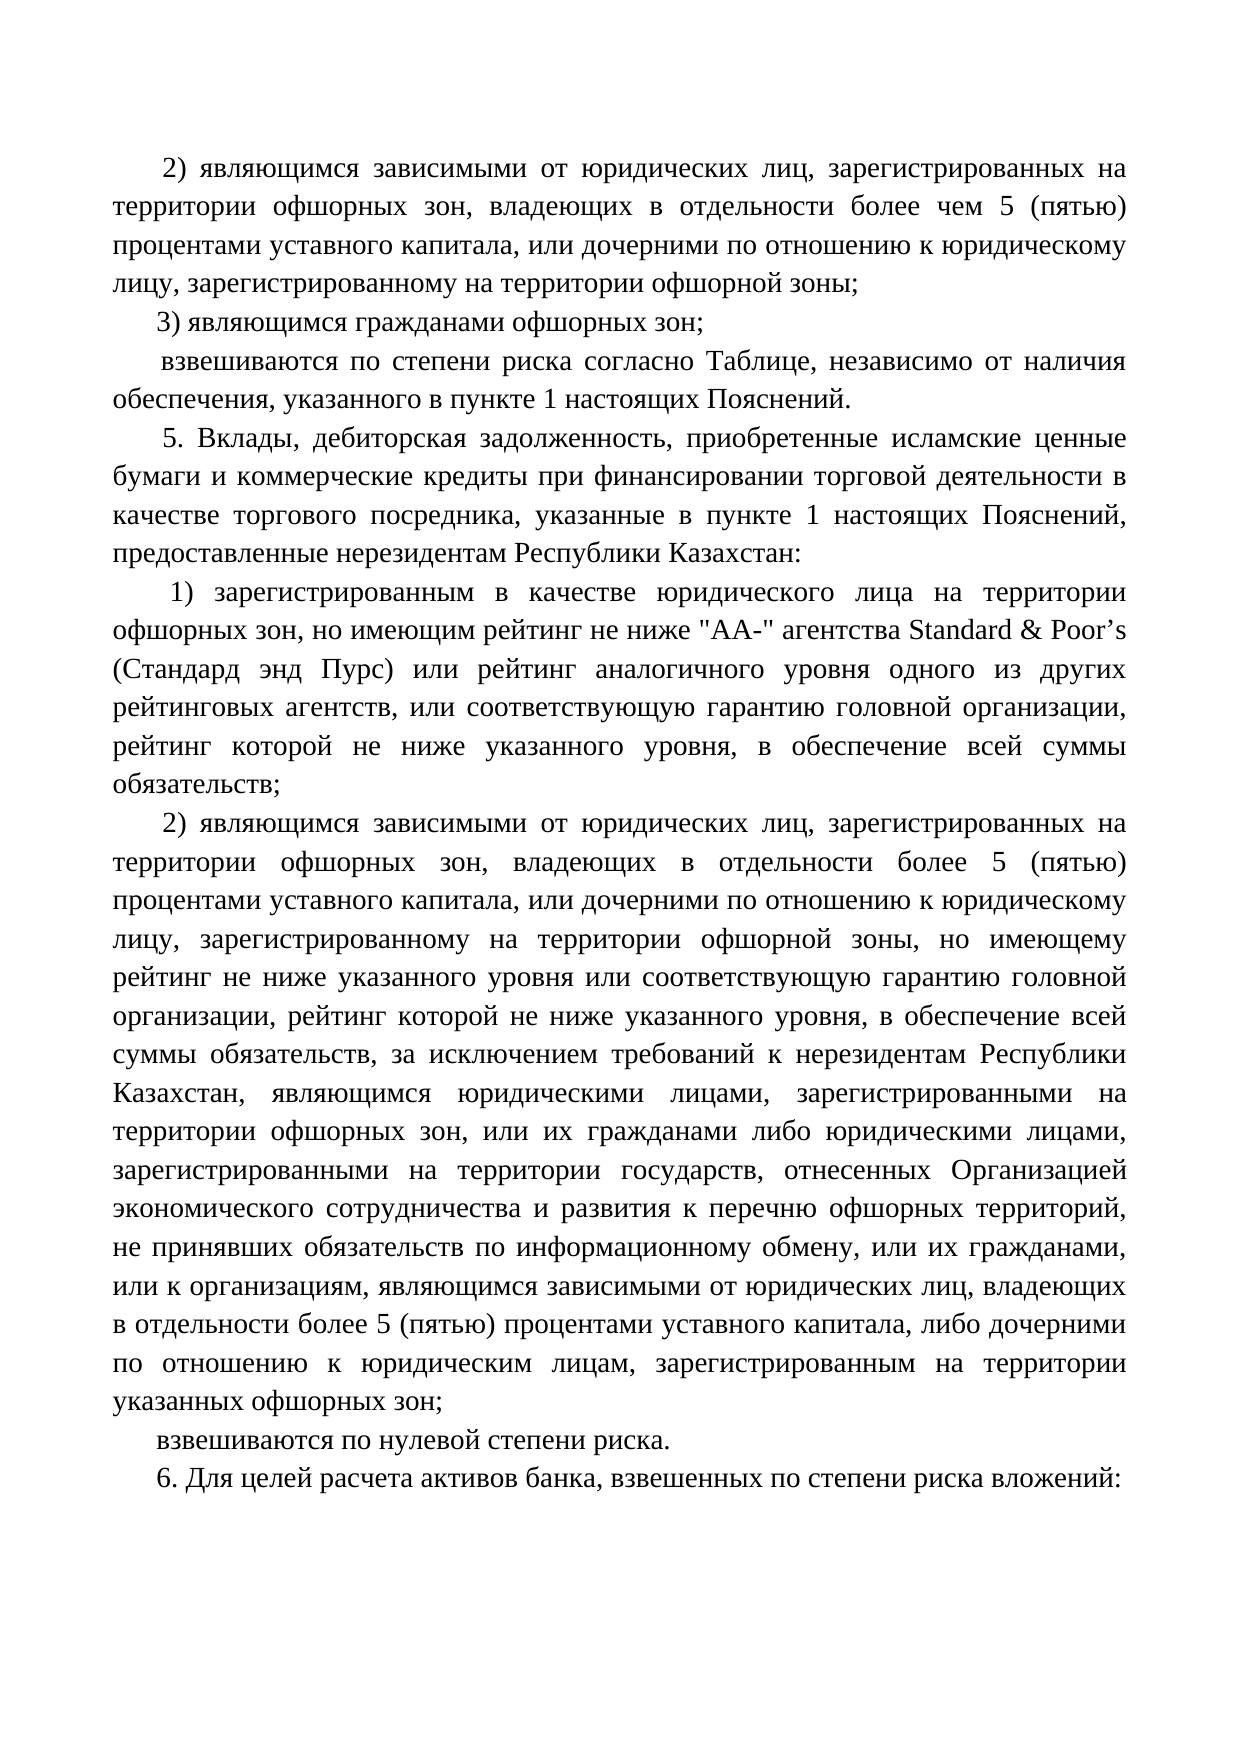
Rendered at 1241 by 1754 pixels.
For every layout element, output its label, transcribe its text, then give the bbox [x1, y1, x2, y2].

text 2) являющимся зависимыми от юридических лиц, зарегистрированных на территории офшорных зон, владеющих в отдельности более чем 5 (пятью) процентами уставного капитала, или дочерними по отношению к юридическому лицу, зарегистрированному на территории офшорной зоны; [112, 150, 1128, 299]
text взвешиваются по нулевой степени риска. [112, 1422, 1128, 1455]
text 2) являющимся зависимыми от юридических лиц, зарегистрированных на территории офшорных зон, владеющих в отдельности более 5 (пятью) процентами уставного капитала, или дочерними по отношению к юридическому лицу, зарегистрированному на территории офшорной зоны, но имеющему рейтинг не ниже указанного уровня или соответствующую гарантию головной организации, рейтинг которой не ниже указанного уровня, в обеспечение всей суммы обязательств, за исключением требований к нерезидентам Республики Казахстан, являющимся юридическими лицами, зарегистрированными на территории офшорных зон, или их гражданами либо юридическими лицами, зарегистрированными на территории государств, отнесенных Организацией экономического сотрудничества и развития к перечню офшорных территорий, не принявших обязательств по информационному обмену, или их гражданами, или к организациям, являющимся зависимыми от юридических лиц, владеющих в отдельности более 5 (пятью) процентами уставного капитала, либо дочерними по отношению к юридическим лицам, зарегистрированным на территории указанных офшорных зон; [112, 805, 1128, 1417]
text 1) зарегистрированным в качестве юридического лица на территории офшорных зон, но имеющим рейтинг не ниже "AA-" агентства Standard & Poor’s (Стандард энд Пурс) или рейтинг аналогичного уровня одного из других рейтинговых агентств, или соответствующую гарантию головной организации, рейтинг которой не ниже указанного уровня, в обеспечение всей суммы обязательств; [112, 574, 1128, 800]
text взвешиваются по степени риска согласно Таблице, независимо от наличия обеспечения, указанного в пункте 1 настоящих Пояснений. [112, 343, 1128, 415]
text 6. Для целей расчета активов банка, взвешенных по степени риска вложений: [112, 1460, 1128, 1494]
text 3) являющимся гражданами офшорных зон; [112, 304, 1128, 338]
text 5. Вклады, дебиторская задолженность, приобретенные исламские ценные бумаги и коммерческие кредиты при финансировании торговой деятельности в качестве торгового посредника, указанные в пункте 1 настоящих Пояснений, предоставленные нерезидентам Республики Казахстан: [112, 420, 1128, 569]
